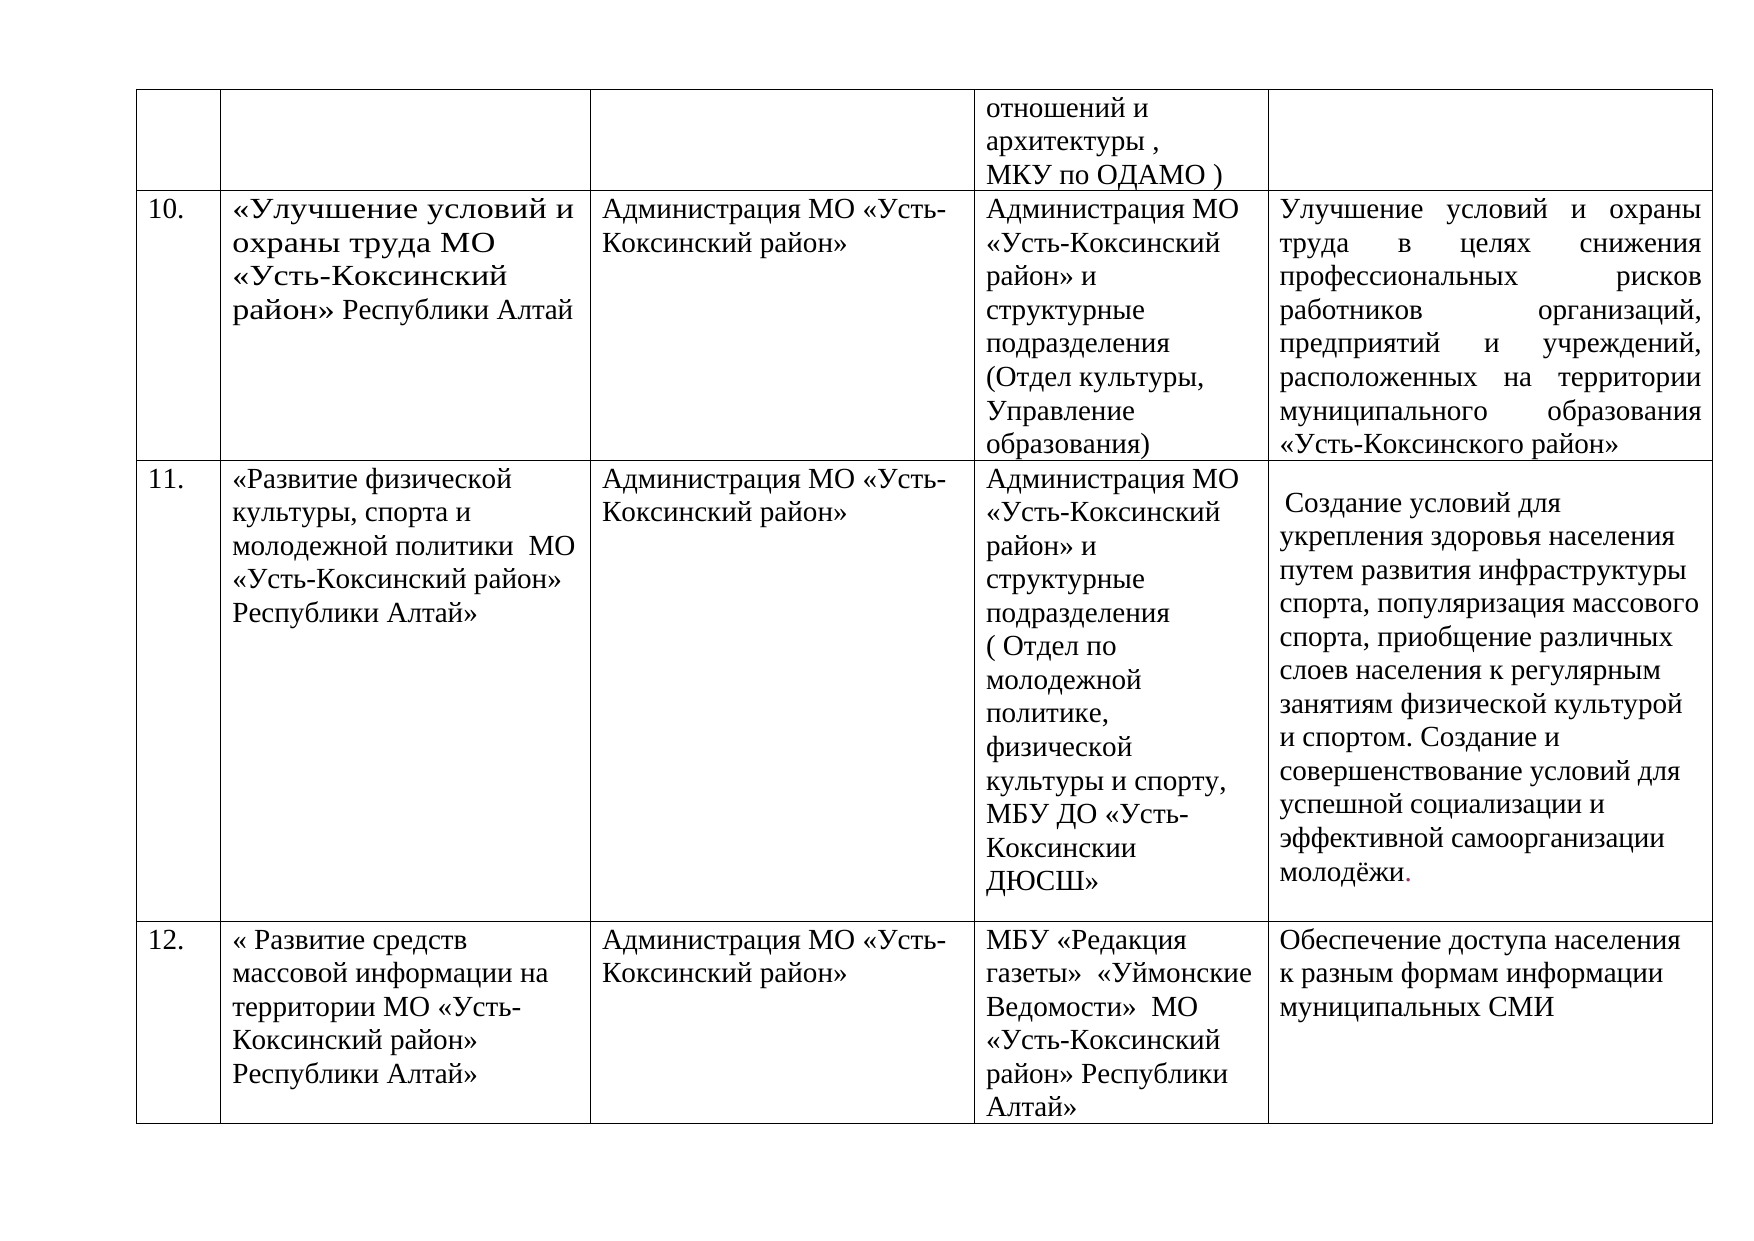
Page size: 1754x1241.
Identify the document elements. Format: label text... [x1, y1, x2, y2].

table_cell Администрация МО «Усть-Коксинский район» [591, 922, 974, 1123]
table_cell 10. [137, 191, 220, 460]
table_cell Администрация МО «Усть-Коксинский район» [591, 191, 974, 460]
table_cell Улучшение условий и охраны труда в целях снижения профессиональных рисков работников организаций, предприятий и учреждений, расположенных на территории муниципального образования «Усть-Коксинского район» [1269, 191, 1712, 460]
table_cell 11. [137, 461, 220, 921]
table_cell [1269, 90, 1712, 190]
table_cell Администрация МО «Усть-Коксинский район» [591, 461, 974, 921]
table_cell « Развитие средств массовой информации на территории МО «Усть-Коксинский район» Республики Алтай» [221, 922, 590, 1123]
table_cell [221, 90, 590, 190]
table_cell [591, 90, 974, 190]
table_cell Обеспечение доступа населения к разным формам информации муниципальных СМИ [1269, 922, 1712, 1123]
table_cell «Развитие физической культуры, спорта и молодежной политики МО «Усть-Коксинский район» Республики Алтай» [221, 461, 590, 921]
table_cell «Улучшение условий и охраны труда МО «Усть-Коксинский район» Республики Алтай [221, 191, 590, 460]
table_cell МБУ «Редакция газеты» «Уймонские Ведомости» МО «Усть-Коксинский район» Республики Алтай» [975, 922, 1268, 1123]
table_cell 9. [137, 90, 220, 190]
table_cell Создание условий для укрепления здоровья населения путем развития инфраструктуры спорта, популяризация массового спорта, приобщение различных слоев населения к регулярным занятиям физической культурой и спортом. Создание и совершенствование условий для успешной социализации и эффективной самоорганизации молодёжи. [1269, 461, 1712, 921]
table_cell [975, 90, 1268, 190]
table_cell Администрация МО «Усть-Коксинский район» и структурные подразделения ( Отдел по молодежной политике, физической культуры и спорту, МБУ ДО «Усть-Коксинскии ДЮСШ» [975, 461, 1268, 921]
table_cell Администрация МО «Усть-Коксинский район» и структурные подразделения (Отдел культуры, Управление образования) [975, 191, 1268, 460]
table_cell 12. [137, 922, 220, 1123]
